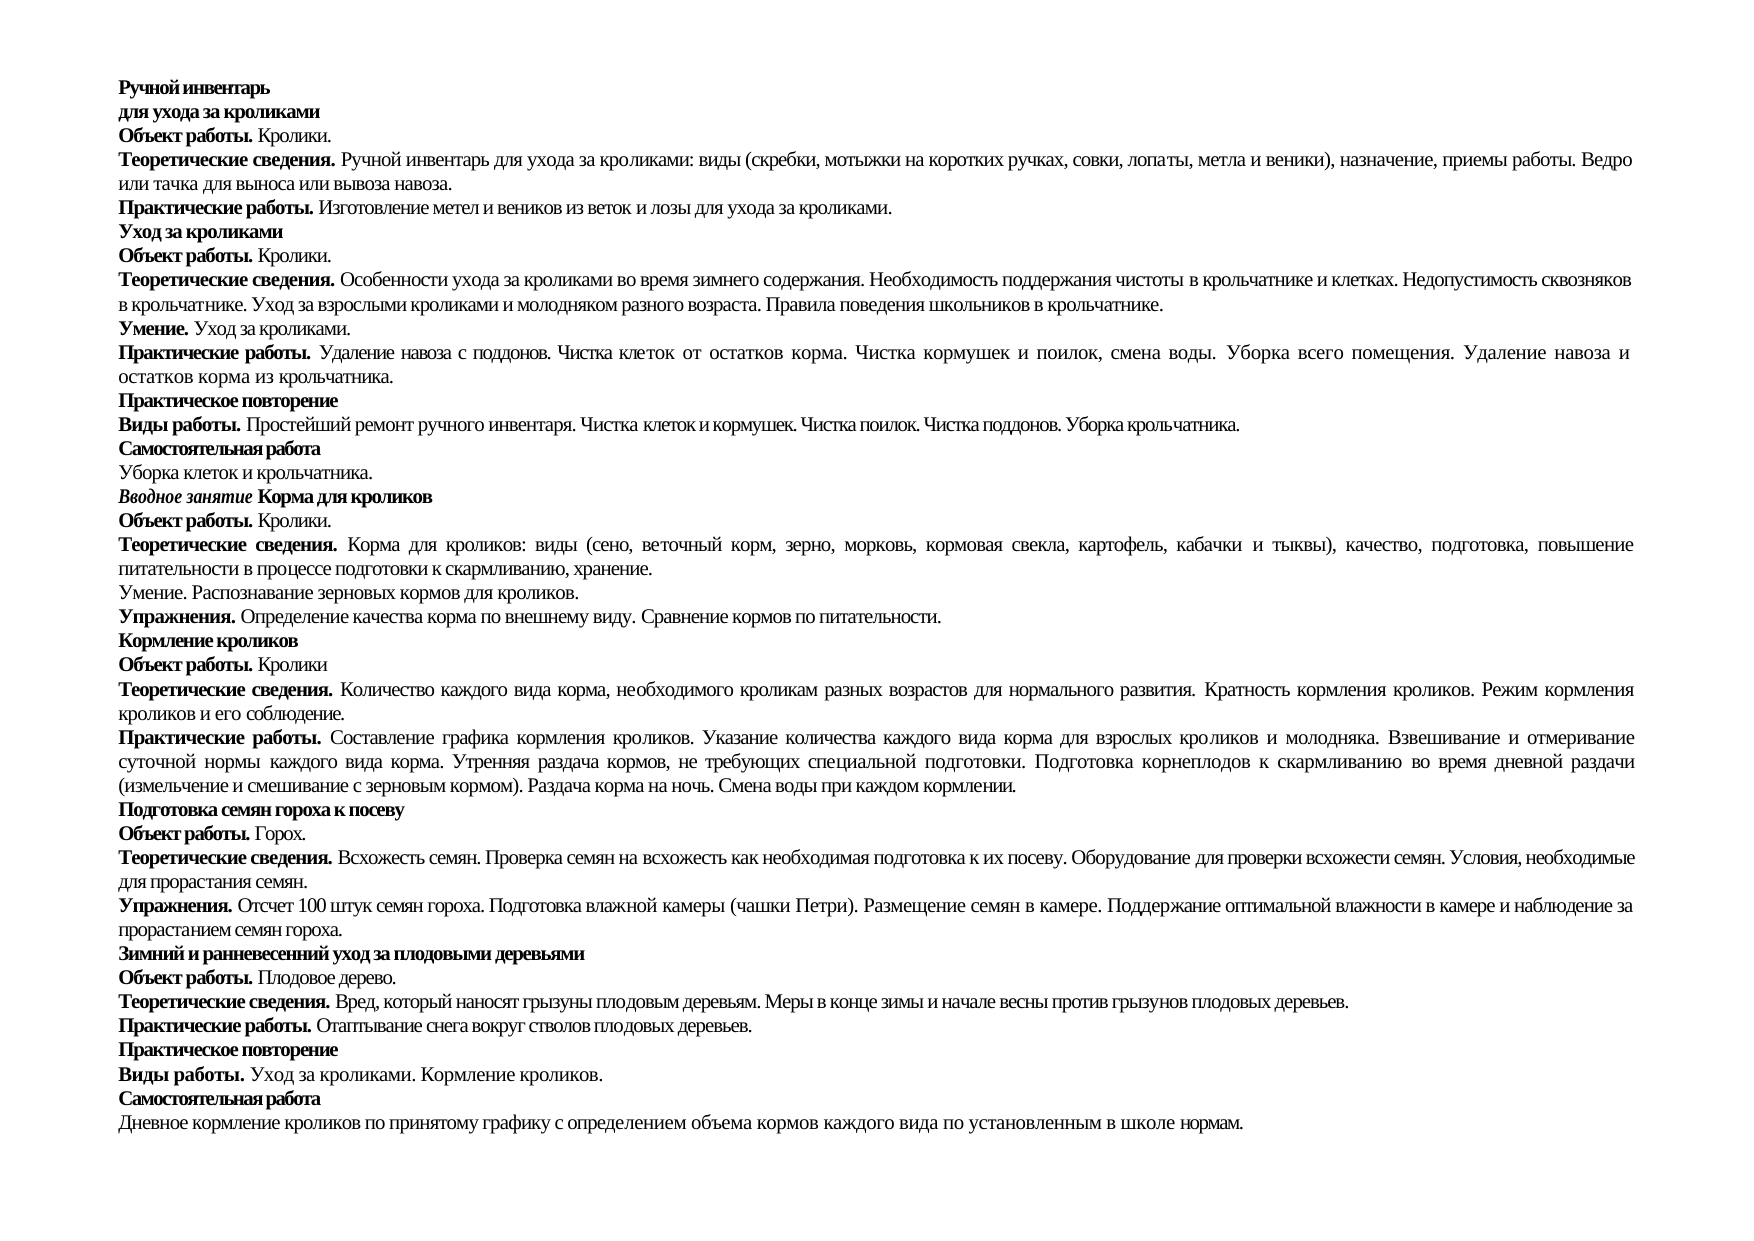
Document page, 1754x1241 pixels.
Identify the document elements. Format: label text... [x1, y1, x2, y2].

text Теоретические сведения. Всхожесть семян. Проверка семян на всхожесть как необходимая подготовка к их посеву. Оборудование для проверки всхожести семян. Условия, необходимые для прорастания семян. [118, 845, 1636, 893]
text Теоретические сведения. Особенности ухода за кроликами во время зимнего содержания. Необходимость поддержания чистоты в крольчатнике и клетках. Недопустимость сквозняков в крольчатнике. Уход за взрослыми кроликами и молодняком разного возраста. Правила поведения школьников в крольчатнике. [118, 267, 1632, 316]
text Теоретические сведения. Ручной инвентарь для ухода за кроликами: виды (скребки, мотыжки на коротких ручках, совки, лопаты, метла и веники), назначение, приемы работы. Ведро или тачка для выноса или вывоза навоза. [118, 147, 1633, 195]
text Кормление кроликов [118, 628, 1636, 652]
text Уборка клеток и крольчатника. [118, 460, 1636, 484]
text Объект работы. Плодовое дерево. [118, 965, 1636, 989]
text Умение. Уход за кроликами. [118, 316, 1636, 339]
text Виды работы. Простейший ремонт ручного инвентаря. Чистка клеток и кормушек. Чистка поилок. Чистка поддонов. Уборка крольчатника. [118, 412, 1636, 436]
text Объект работы. Кролики [118, 652, 1636, 676]
text Уход за кроликами [118, 219, 1636, 243]
text Практические работы. Составление графика кормления кроликов. Указание количества каждого вида корма для взрослых кроликов и молодняка. Взвешивание и отмеривание суточной нормы каждого вида корма. Утренняя раздача кормов, не требующих специальной подготовки. Подготовка корнеплодов к скармливанию во время дневной раздачи (измельчение и смешивание с зерновым кормом). Раздача корма на ночь. Смена воды при каждом кормлении. [118, 724, 1635, 797]
text Ручной инвентарь [118, 75, 1636, 99]
text Умение. Распознавание зерновых кормов для кроликов. [118, 580, 1636, 604]
text Практические работы. Отаптывание снега вокруг стволов плодовых деревьев. [118, 1013, 1633, 1037]
text Практическое повторение [118, 1037, 1636, 1061]
text Дневное кормление кроликов по принятому графику с определением объема кормов каждого вида по установленным в школе нормам. [118, 1109, 1635, 1134]
text Самостоятельная работа [118, 1086, 1636, 1109]
text Практическое повторение [118, 388, 1636, 412]
text Зимний и ранневесенний уход за плодовыми деревьями [118, 941, 1636, 965]
text Самостоятельная работа [118, 436, 1636, 460]
text Практические работы. Удаление навоза с поддонов. Чистка клеток от остатков корма. Чистка кормушек и поилок, смена воды. Уборка всего помещения. Удаление навоза и остатков корма из крольчатника. [118, 339, 1630, 388]
text Теоретические сведения. Корма для кроликов: виды (сено, веточный корм, зерно, морковь, кормовая свекла, картофель, кабачки и тыквы), качество, подготовка, повышение питательности в процессе подготовки к скармливанию, хранение. [118, 532, 1634, 580]
text Вводное занятие Корма для кроликов [118, 484, 1204, 508]
text Упражнения. Определение качества корма по внешнему виду. Сравнение кормов по питательности. [118, 604, 1633, 628]
text Объект работы. Кролики. [118, 508, 1636, 532]
text Подготовка семян гороха к посеву [118, 797, 1636, 821]
text Объект работы. Кролики. [118, 123, 1636, 147]
text Виды работы. Уход за кроликами. Кормление кроликов. [118, 1061, 1636, 1086]
text Упражнения. Отсчет 100 штук семян гороха. Подготовка влажной камеры (чашки Петри). Размещение семян в камере. Поддержание оптимальной влажности в камере и наблюдение за прорастанием семян гороха. [118, 893, 1633, 941]
text Теоретические сведения. Количество каждого вида корма, необходимого кроликам разных возрастов для нормального развития. Кратность кормления кроликов. Режим кормления кроликов и его соблюдение. [118, 676, 1635, 724]
text Теоретические сведения. Вред, который наносят грызуны плодовым деревьям. Меры в конце зимы и начале весны против грызунов плодовых деревьев. [118, 989, 1633, 1013]
text для ухода за кроликами [118, 99, 1636, 123]
text Практические работы. Изготовление метел и веников из веток и лозы для ухода за кроликами. [118, 195, 1633, 219]
text Объект работы. Горох. [118, 821, 1636, 845]
text Объект работы. Кролики. [118, 243, 1636, 267]
